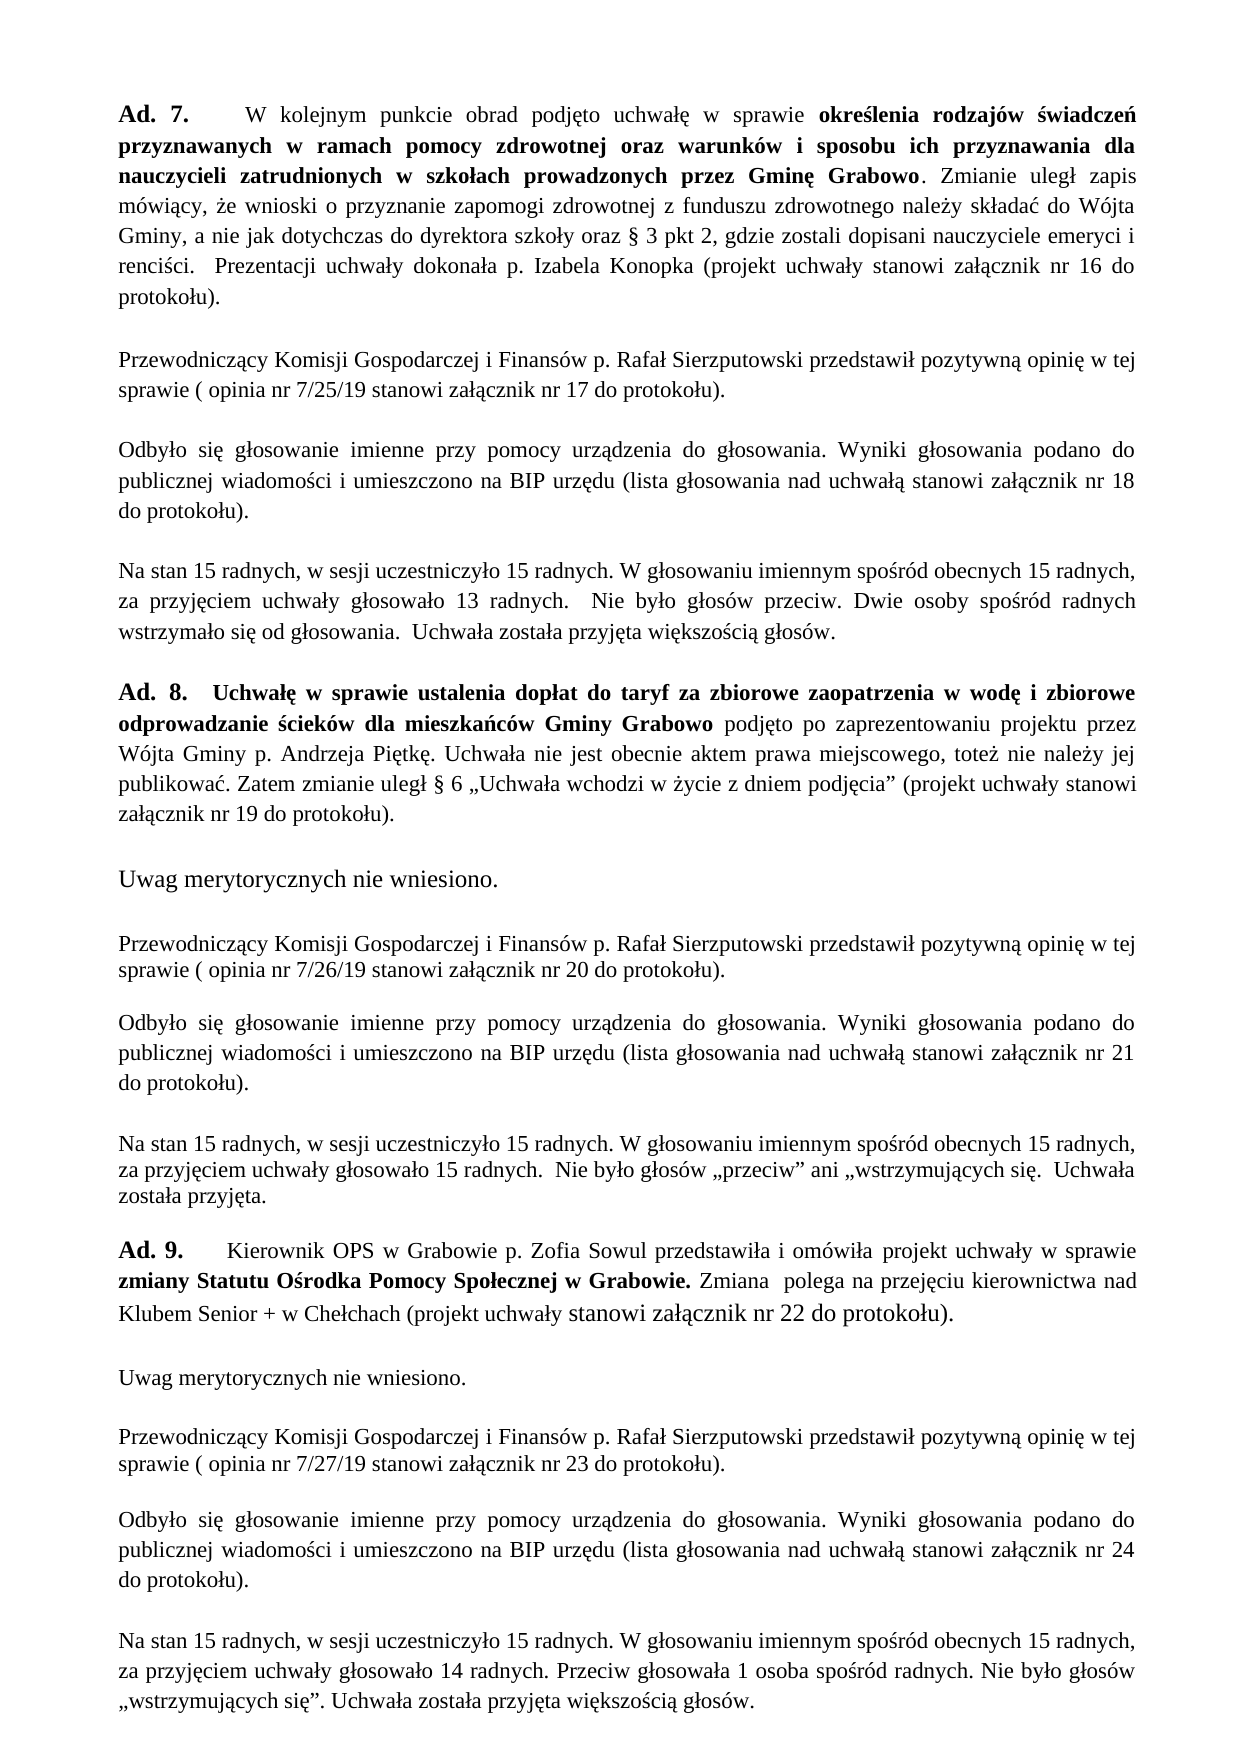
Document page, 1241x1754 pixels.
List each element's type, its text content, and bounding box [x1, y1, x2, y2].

text Na stan 15 radnych, w sesji uczestniczyło 15 radnych. W głosowaniu imiennym spośród obecnych 15 radnych, za przyjęciem uchwały głosowało 13 radnych. Nie było głosów przeciw. Dwie osoby spośród radnych wstrzymało się od głosowania. Uchwała została przyjęta większością głosów. [118, 557, 1137, 644]
text Ad. 8. Uchwałę w sprawie ustalenia dopłat do taryf za zbiorowe zaopatrzenia w wodę i zbiorowe odprowadzanie ścieków dla mieszkańców Gminy Grabowo podjęto po zaprezentowaniu projektu przez Wójta Gminy p. Andrzeja Piętkę. Uchwała nie jest obecnie aktem prawa miejscowego, toteż nie należy jej publikować. Zatem zmianie uległ § 6 „Uchwała wchodzi w życie z dniem podjęcia” (projekt uchwały stanowi załącznik nr 19 do protokołu). [118, 677, 1137, 827]
text Na stan 15 radnych, w sesji uczestniczyło 15 radnych. W głosowaniu imiennym spośród obecnych 15 radnych, za przyjęciem uchwały głosowało 15 radnych. Nie było głosów „przeciw” ani „wstrzymujących się. Uchwała została przyjęta. [118, 1129, 1137, 1209]
text Odbyło się głosowanie imienne przy pomocy urządzenia do głosowania. Wyniki głosowania podano do publicznej wiadomości i umieszczono na BIP urzędu (lista głosowania nad uchwałą stanowi załącznik nr 18 do protokołu). [118, 437, 1137, 523]
text Odbyło się głosowanie imienne przy pomocy urządzenia do głosowania. Wyniki głosowania podano do publicznej wiadomości i umieszczono na BIP urzędu (lista głosowania nad uchwałą stanowi załącznik nr 21 do protokołu). [118, 1009, 1137, 1096]
text Ad. 9. Kierownik OPS w Grabowie p. Zofia Sowul przedstawiła i omówiła projekt uchwały w sprawie zmiany Statutu Ośrodka Pomocy Społecznej w Grabowie. Zmiana polega na przejęciu kierownictwa nad Klubem Senior + w Chełchach (projekt uchwały stanowi załącznik nr 22 do protokołu). [118, 1235, 1137, 1327]
text Przewodniczący Komisji Gospodarczej i Finansów p. Rafał Sierzputowski przedstawił pozytywną opinię w tej sprawie ( opinia nr 7/26/19 stanowi załącznik nr 20 do protokołu). [118, 930, 1137, 982]
text Przewodniczący Komisji Gospodarczej i Finansów p. Rafał Sierzputowski przedstawił pozytywną opinię w tej sprawie ( opinia nr 7/25/19 stanowi załącznik nr 17 do protokołu). [118, 346, 1137, 402]
text Odbyło się głosowanie imienne przy pomocy urządzenia do głosowania. Wyniki głosowania podano do publicznej wiadomości i umieszczono na BIP urzędu (lista głosowania nad uchwałą stanowi załącznik nr 24 do protokołu). [118, 1506, 1137, 1593]
text Na stan 15 radnych, w sesji uczestniczyło 15 radnych. W głosowaniu imiennym spośród obecnych 15 radnych, za przyjęciem uchwały głosowało 14 radnych. Przeciw głosowała 1 osoba spośród radnych. Nie było głosów „wstrzymujących się”. Uchwała została przyjęta większością głosów. [118, 1627, 1137, 1714]
text Przewodniczący Komisji Gospodarczej i Finansów p. Rafał Sierzputowski przedstawił pozytywną opinię w tej sprawie ( opinia nr 7/27/19 stanowi załącznik nr 23 do protokołu). [118, 1423, 1137, 1476]
text Uwag merytorycznych nie wniesiono. [118, 1364, 1137, 1391]
text Uwag merytorycznych nie wniesiono. [118, 864, 1137, 892]
text Ad. 7. W kolejnym punkcie obrad podjęto uchwałę w sprawie określenia rodzajów świadczeń przyznawanych w ramach pomocy zdrowotnej oraz warunków i sposobu ich przyznawania dla nauczycieli zatrudnionych w szkołach prowadzonych przez Gminę Grabowo. Zmianie uległ zapis mówiący, że wnioski o przyznanie zapomogi zdrowotnej z funduszu zdrowotnego należy składać do Wójta Gminy, a nie jak dotychczas do dyrektora szkoły oraz § 3 pkt 2, gdzie zostali dopisani nauczyciele emeryci i renciści. Prezentacji uchwały dokonała p. Izabela Konopka (projekt uchwały stanowi załącznik nr 16 do protokołu). [118, 99, 1137, 309]
